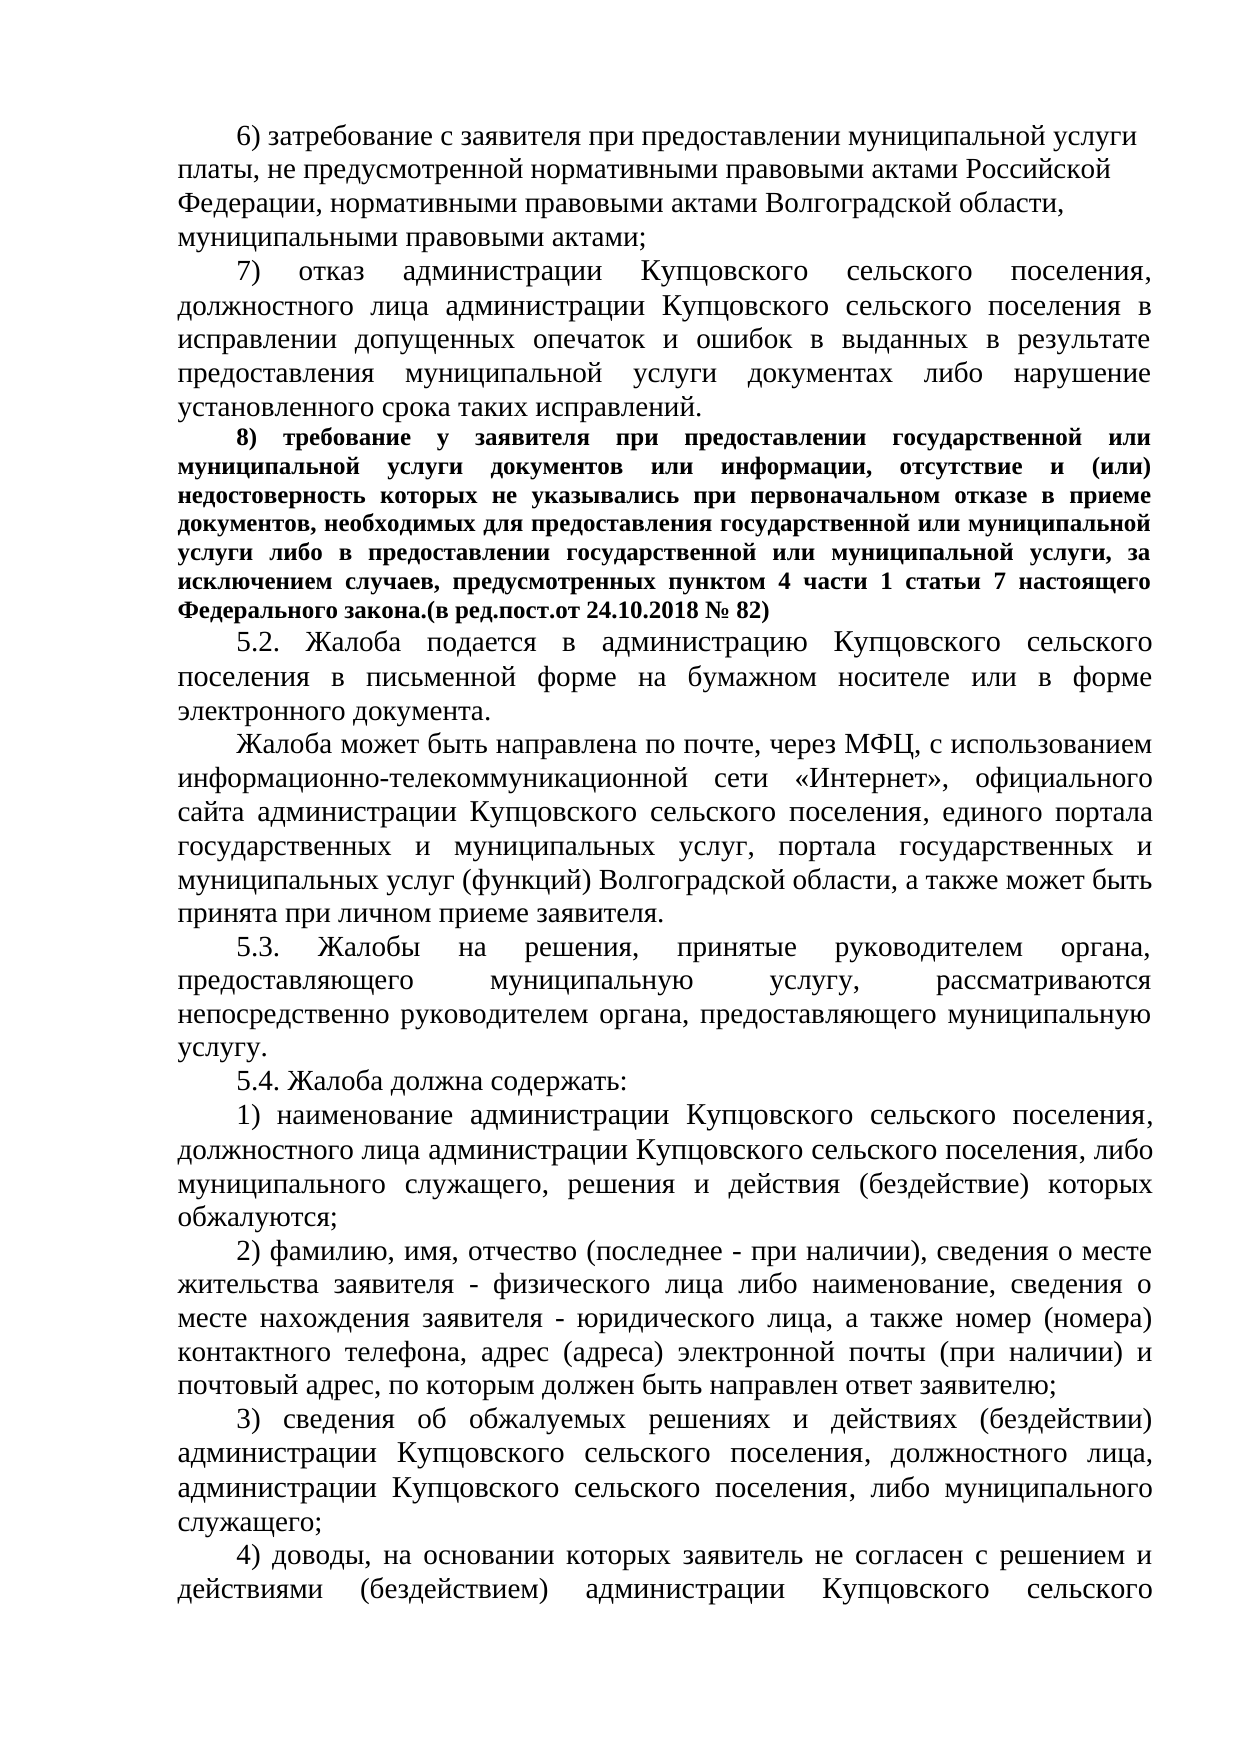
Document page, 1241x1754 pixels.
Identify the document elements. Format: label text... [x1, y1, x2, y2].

text 1) наименование администрации Купцовского сельского поселения, должностного лица администрации Купцовского сельского поселения, либо муниципального служащего, решения и действия (бездействие) которых обжалуются; [177, 1097, 1153, 1233]
text Жалоба может быть направлена по почте, через МФЦ, с использованием информационно-телекоммуникационной сети «Интернет», официального сайта администрации Купцовского сельского поселения, единого портала государственных и муниципальных услуг, портала государственных и муниципальных услуг (функций) Волгоградской области, а также может быть принята при личном приеме заявителя. [177, 726, 1153, 929]
text 5.2. Жалоба подается в администрацию Купцовского сельского поселения в письменной форме на бумажном носителе или в форме электронного документа. [177, 623, 1153, 726]
text 8) требование у заявителя при предоставлении государственной или муниципальной услуги документов или информации, отсутствие и (или) недостоверность которых не указывались при первоначальном отказе в приеме документов, необходимых для предоставления государственной или муниципальной услуги либо в предоставлении государственной или муниципальной услуги, за исключением случаев, предусмотренных пунктом 4 части 1 статьи 7 настоящего Федерального закона.(в ред.пост.от 24.10.2018 № 82) [177, 422, 1152, 623]
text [177, 1537, 1153, 1605]
text 5.3. Жалобы на решения, принятые руководителем органа, предоставляющего муниципальную услугу, рассматриваются непосредственно руководителем органа, предоставляющего муниципальную услугу. [177, 929, 1152, 1063]
text 7) отказ администрации Купцовского сельского поселения, должностного лица администрации Купцовского сельского поселения в исправлении допущенных опечаток и ошибок в выданных в результате предоставления муниципальной услуги документах либо нарушение установленного срока таких исправлений. [177, 252, 1152, 422]
text 3) сведения об обжалуемых решениях и действиях (бездействии) администрации Купцовского сельского поселения, должностного лица, администрации Купцовского сельского поселения, либо муниципального служащего; [177, 1401, 1153, 1537]
text 5.4. Жалоба должна содержать: [177, 1063, 1153, 1097]
text 2) фамилию, имя, отчество (последнее - при наличии), сведения о месте жительства заявителя - физического лица либо наименование, сведения о месте нахождения заявителя - юридического лица, а также номер (номера) контактного телефона, адрес (адреса) электронной почты (при наличии) и почтовый адрес, по которым должен быть направлен ответ заявителю; [177, 1233, 1153, 1401]
text 6) затребование с заявителя при предоставлении муниципальной услуги платы, не предусмотренной нормативными правовыми актами Российской Федерации, нормативными правовыми актами Волгоградской области, муниципальными правовыми актами; [177, 118, 1153, 252]
